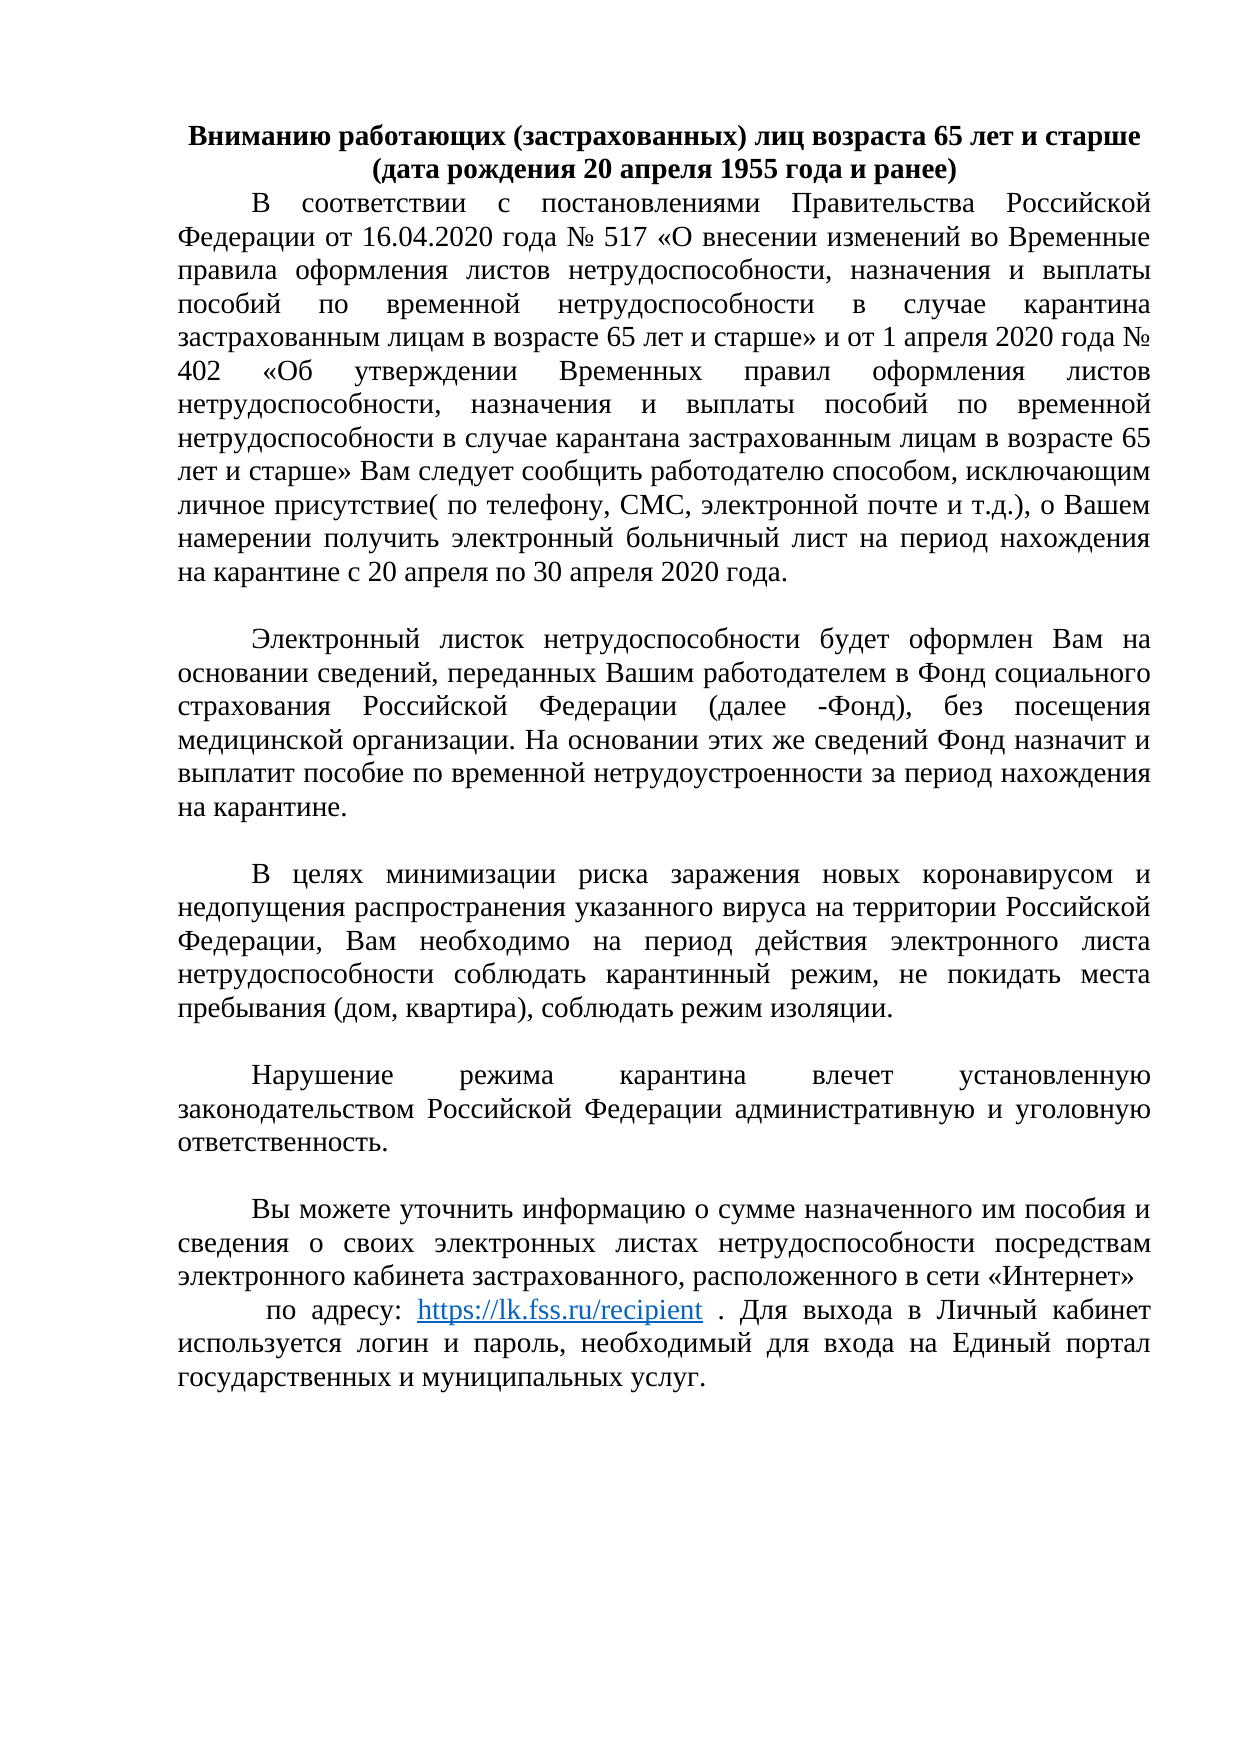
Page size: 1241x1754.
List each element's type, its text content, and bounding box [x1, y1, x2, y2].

text В соответствии с постановлениями Правительства Российской Федерации от 16.04.2020 года № 517 «О внесении изменений во Временные правила оформления листов нетрудоспособности, назначения и выплаты пособий по временной нетрудоспособности в случае карантина застрахованным лицам в возрасте 65 лет и старше» и от 1 апреля 2020 года № 402 «Об утверждении Временных правил оформления листов нетрудоспособности, назначения и выплаты пособий по временной нетрудоспособности в случае карантана застрахованным лицам в возрасте 65 лет и старше» Вам следует сообщить работодателю способом, исключающим личное присутствие( по телефону, СМС, электронной почте и т.д.), о Вашем намерении получить электронный больничный лист на период нахождения на карантине с 20 апреля по 30 апреля 2020 года. [177, 185, 1152, 588]
text В целях минимизации риска заражения новых коронавирусом и недопущения распространения указанного вируса на территории Российской Федерации, Вам необходимо на период действия электронного листа нетрудоспособности соблюдать карантинный режим, не покидать места пребывания (дом, квартира), соблюдать режим изоляции. [177, 856, 1152, 1024]
text Вниманию работающих (застрахованных) лиц возраста 65 лет и старше [177, 118, 1152, 152]
text (дата рождения 20 апреля 1955 года и ранее) [177, 152, 1152, 185]
text Нарушение режима карантина влечет установленную законодательством Российской Федерации административную и уголовную ответственность. [177, 1057, 1152, 1158]
text Вы можете уточнить информацию о сумме назначенного им пособия и сведения о своих электронных листах нетрудоспособности посредствам электронного кабинета застрахованного, расположенного в сети «Интернет» [177, 1191, 1152, 1292]
text по адресу: https://lk.fss.ru/recipient . Для выхода в Личный кабинет используется логин и пароль, необходимый для входа на Единый портал государственных и муниципальных услуг. [177, 1292, 1152, 1393]
text Электронный листок нетрудоспособности будет оформлен Вам на основании сведений, переданных Вашим работодателем в Фонд социального страхования Российской Федерации (далее -Фонд), без посещения медицинской организации. На основании этих же сведений Фонд назначит и выплатит пособие по временной нетрудоустроенности за период нахождения на карантине. [177, 621, 1152, 822]
